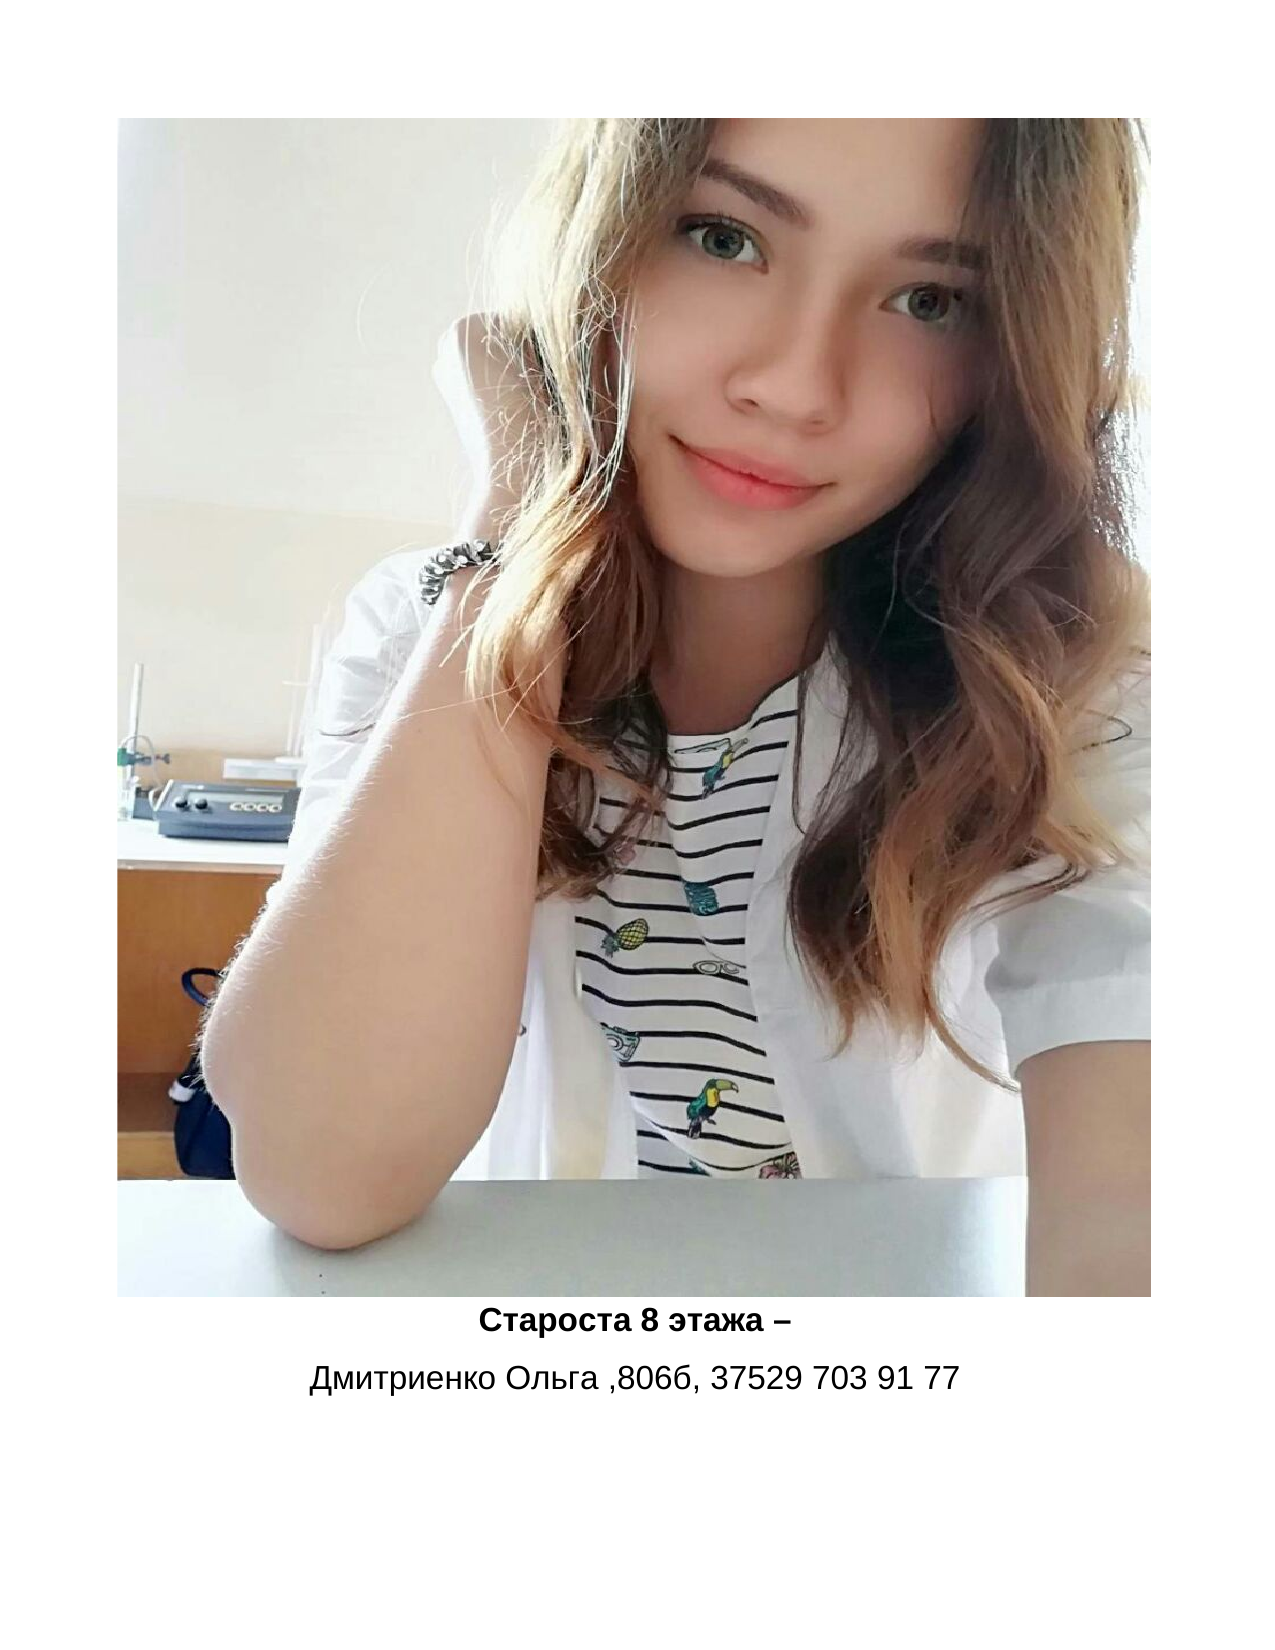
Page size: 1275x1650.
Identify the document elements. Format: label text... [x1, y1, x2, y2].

picture [117, 118, 1151, 1297]
text Дмитриенко Ольга ,806б, 37529 703 91 77 [103, 1358, 1167, 1396]
